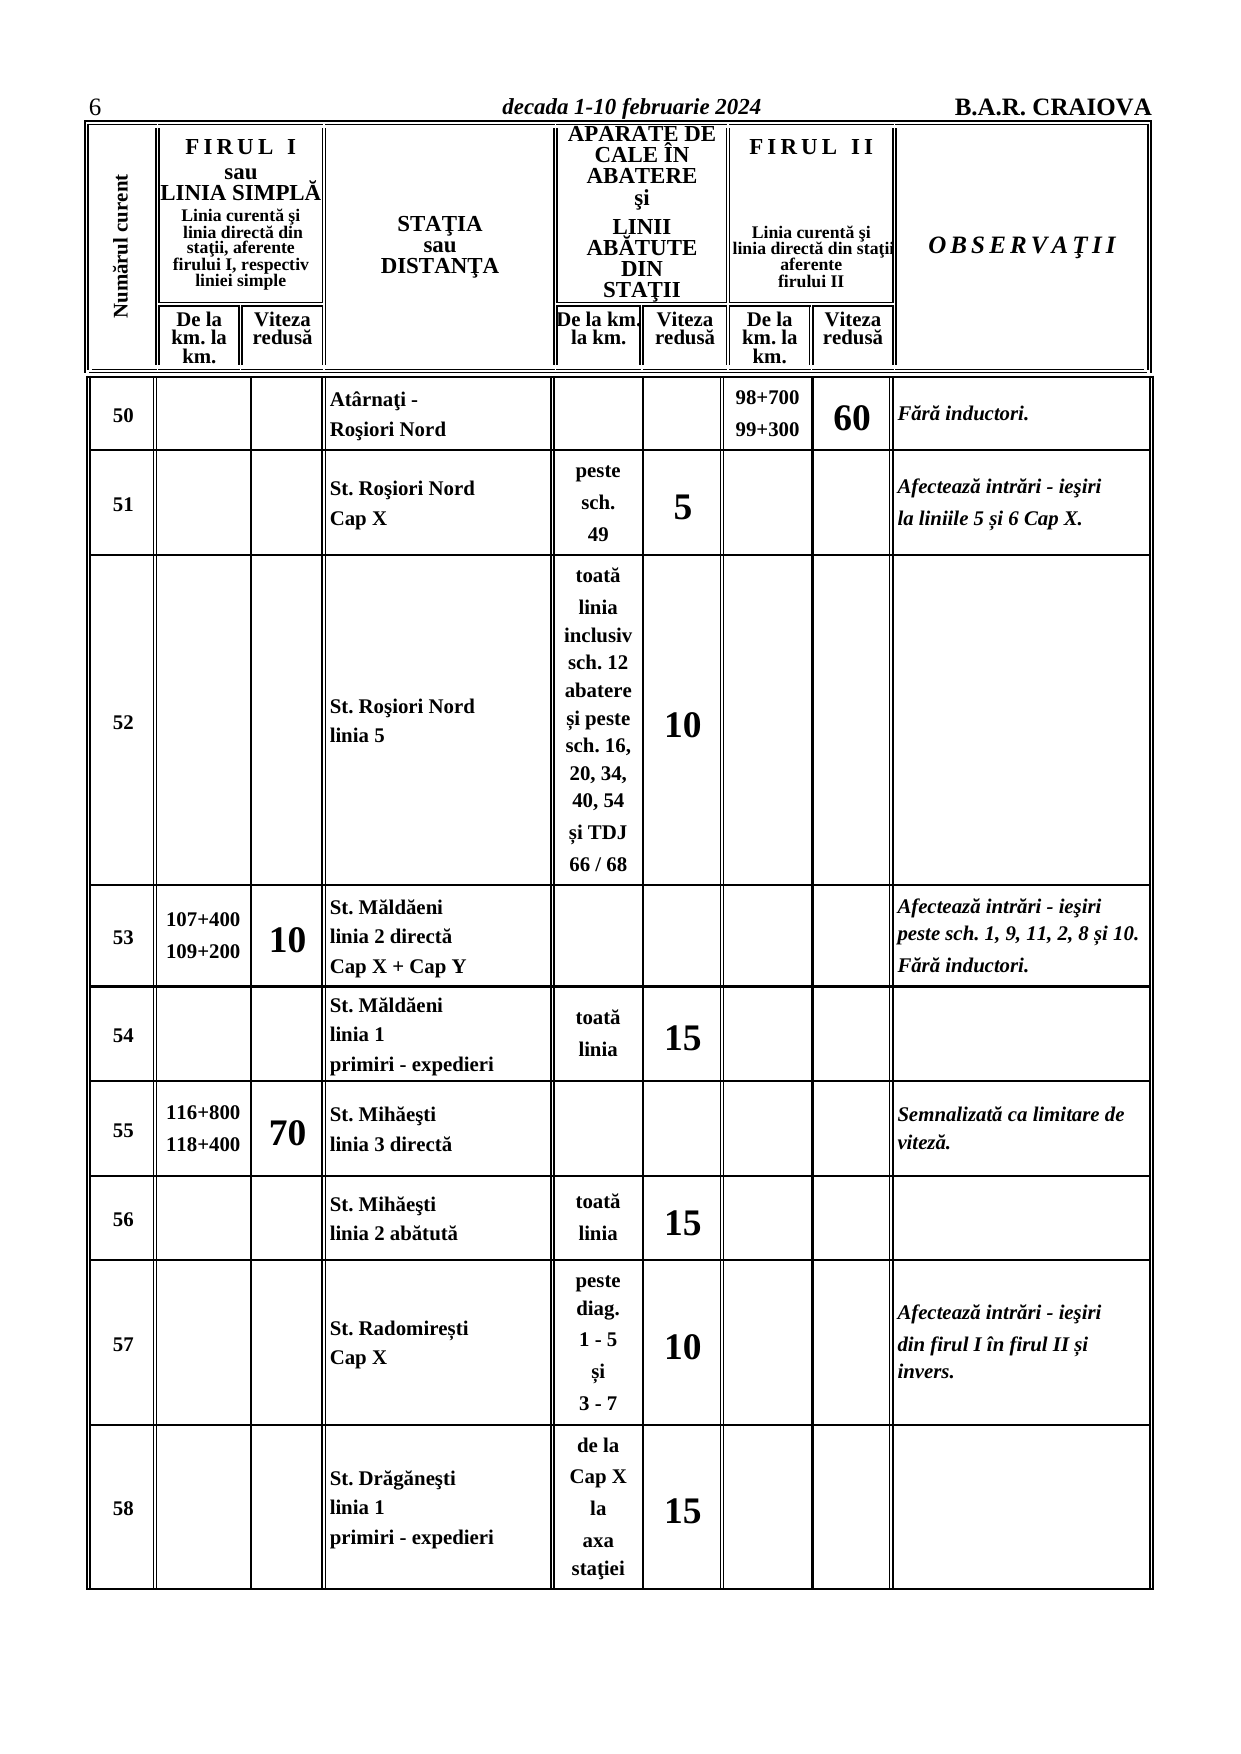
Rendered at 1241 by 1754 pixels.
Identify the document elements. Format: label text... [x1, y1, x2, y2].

table_cell [252, 988, 321, 1080]
table_cell toată linia inclusiv sch. 12 abatere și peste sch. 16, 20, 34, 40, 54 și TDJ 66 / 68 [555, 556, 642, 884]
table_cell 70 [252, 1082, 321, 1175]
table_cell [894, 1177, 1149, 1259]
table_cell [894, 1426, 1149, 1588]
table_cell St. Radomirești Cap X [326, 1261, 550, 1423]
table_cell 10 [644, 1261, 720, 1423]
table_cell [724, 886, 811, 985]
table_cell de la Cap X la axa staţiei [555, 1426, 642, 1588]
table_cell Semnalizată ca limitare de viteză. [894, 1082, 1149, 1175]
table_cell St. Măldăeni linia 1 primiri - expedieri [326, 988, 550, 1080]
table_cell peste sch. 49 [555, 451, 642, 554]
table_cell [724, 1426, 811, 1588]
table_cell 15 [644, 988, 720, 1080]
table_cell St. Roşiori Nord linia 5 [326, 556, 550, 884]
table_cell peste diag. 1 - 5 și 3 - 7 [555, 1261, 642, 1423]
table_cell Afectează intrări - ieşiri peste sch. 1, 9, 11, 2, 8 și 10. Fără inductori. [894, 886, 1149, 985]
table_cell [252, 1177, 321, 1259]
table_cell [814, 988, 889, 1080]
table_cell 15 [644, 1177, 720, 1259]
table_cell [157, 1177, 250, 1259]
table_cell [724, 451, 811, 554]
table_cell [814, 1426, 889, 1588]
table_cell St. Măldăeni linia 2 directă Cap X + Cap Y [326, 886, 550, 985]
table_cell [157, 988, 250, 1080]
table_cell [814, 556, 889, 884]
table_cell [724, 1177, 811, 1259]
table_cell [814, 1177, 889, 1259]
table_cell [157, 451, 250, 554]
table_cell St. Roşiori Nord Cap X [326, 451, 550, 554]
table_cell [252, 451, 321, 554]
table_cell [252, 1261, 321, 1423]
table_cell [326, 378, 550, 449]
table_cell [157, 378, 250, 449]
table_cell [724, 988, 811, 1080]
table_cell [252, 1426, 321, 1588]
table_cell [91, 1261, 153, 1423]
table_cell [157, 1426, 250, 1588]
table_cell [724, 556, 811, 884]
table_cell 10 [644, 556, 720, 884]
table_cell [644, 886, 720, 985]
table_cell [644, 1082, 720, 1175]
table_cell [91, 378, 153, 449]
table_cell 116+800 118+400 [157, 1082, 250, 1175]
table_cell [814, 451, 889, 554]
table_cell [252, 378, 321, 449]
table_cell [814, 1082, 889, 1175]
table_cell Fără inductori. [894, 378, 1149, 449]
table_cell [724, 1082, 811, 1175]
table_cell [555, 378, 642, 449]
table_cell [91, 988, 153, 1080]
table_cell [91, 556, 153, 884]
table_cell [91, 451, 153, 554]
table_cell 15 [644, 1426, 720, 1588]
table_cell 98+700 99+300 [724, 378, 811, 449]
table_cell St. Mihăeşti linia 3 directă [326, 1082, 550, 1175]
table_cell [814, 886, 889, 985]
table_cell [157, 1261, 250, 1423]
table_cell Afectează intrări - ieşiri din firul I în firul II și invers. [894, 1261, 1149, 1423]
table_cell [91, 1426, 153, 1588]
table_cell [894, 556, 1149, 884]
table_cell [91, 1082, 153, 1175]
table_cell [91, 1177, 153, 1259]
table_cell 5 [644, 451, 720, 554]
table_cell 60 [814, 378, 889, 449]
table_cell St. Mihăeşti linia 2 abătută [326, 1177, 550, 1259]
table_cell [555, 1082, 642, 1175]
table_cell [814, 1261, 889, 1423]
table_cell Afectează intrări - ieşiri la liniile 5 și 6 Cap X. [894, 451, 1149, 554]
table_cell [91, 886, 153, 985]
table_cell 107+400 109+200 [157, 886, 250, 985]
table_cell [555, 886, 642, 985]
table_cell St. Drăgăneşti linia 1 primiri - expedieri [326, 1426, 550, 1588]
table_cell 10 [252, 886, 321, 985]
table_cell [724, 1261, 811, 1423]
table_cell [894, 988, 1149, 1080]
table_cell toată linia [555, 988, 642, 1080]
table_cell [157, 556, 250, 884]
table_cell [644, 378, 720, 449]
table_cell [252, 556, 321, 884]
table_cell toată linia [555, 1177, 642, 1259]
